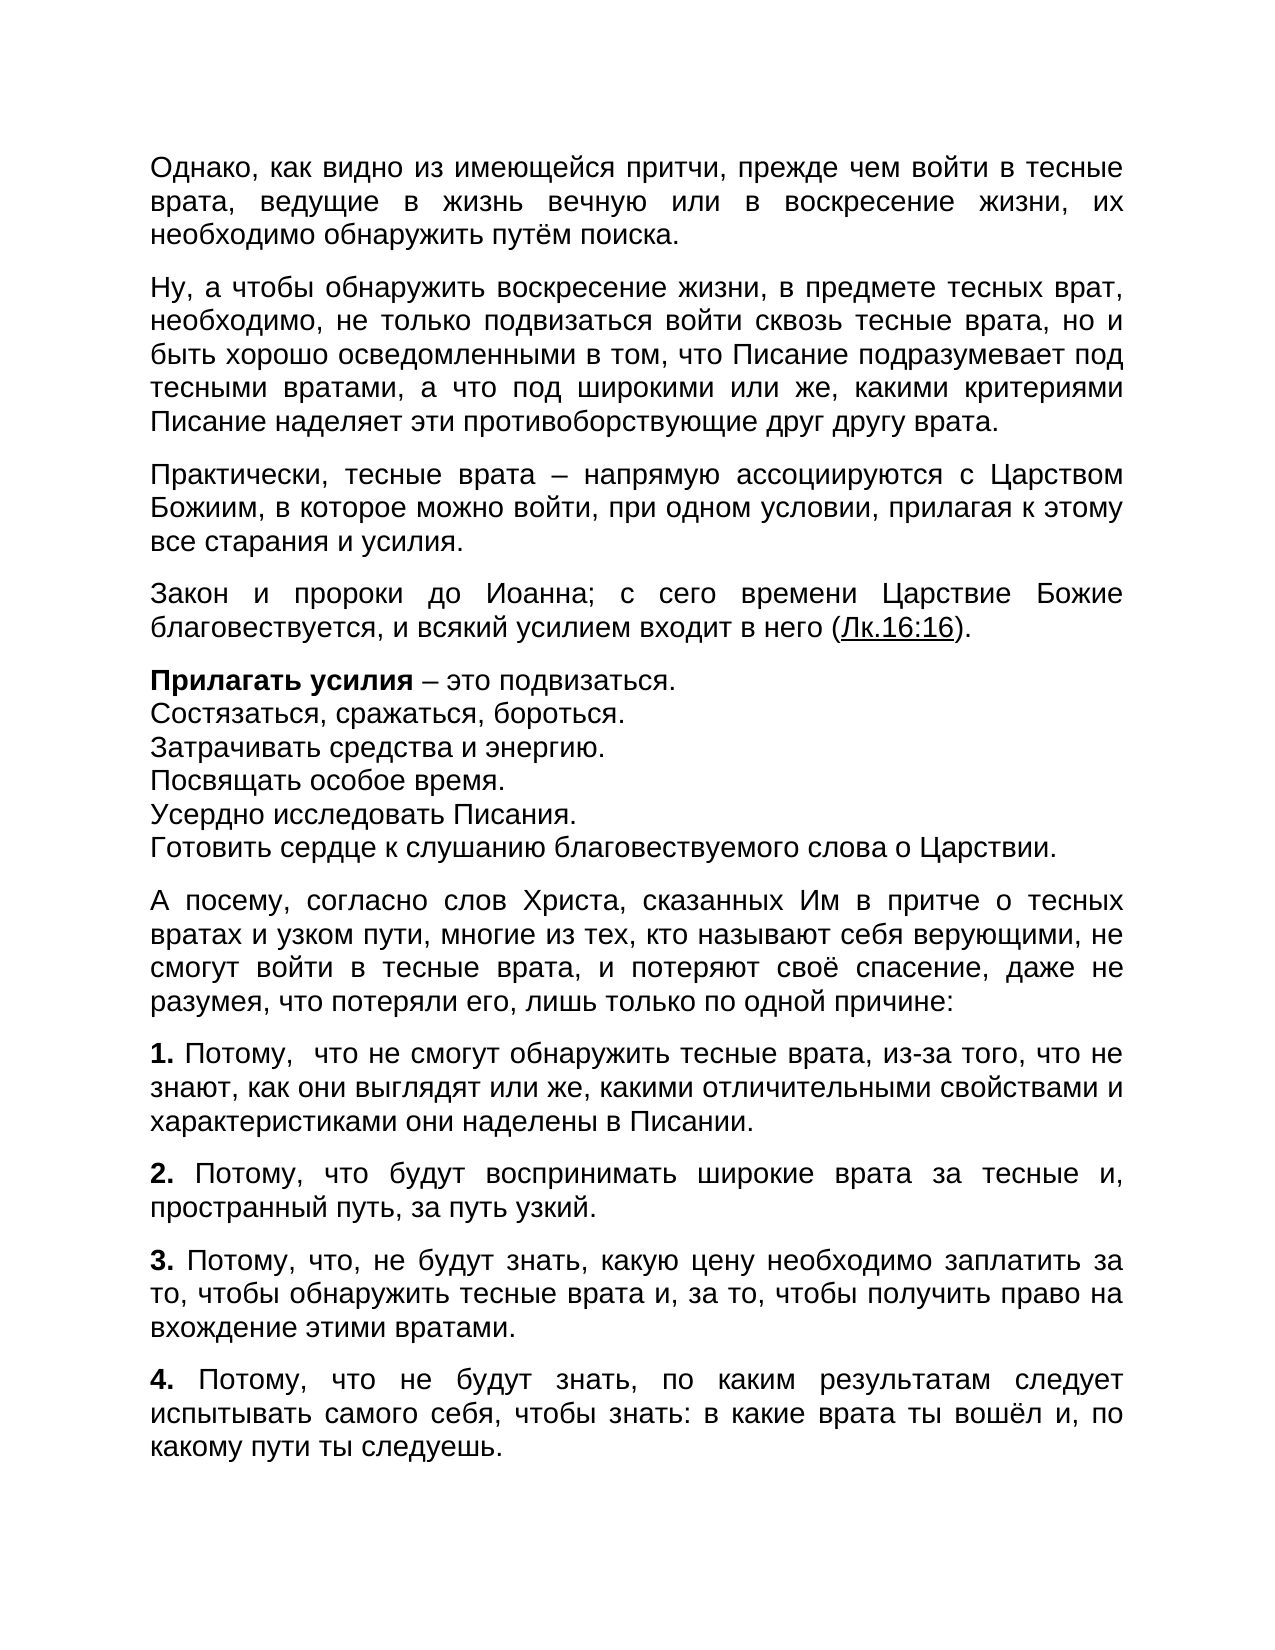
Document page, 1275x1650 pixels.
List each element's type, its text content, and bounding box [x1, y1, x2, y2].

text 2. Потому, что будут воспринимать широкие врата за тесные и, пространный путь, за путь узкий. [150, 1156, 1125, 1223]
text Готовить сердце к слушанию благовествуемого слова о Царствии. [150, 830, 1125, 864]
text Прилагать усилия – это подвизаться. [150, 663, 1125, 696]
text А посему, согласно слов Христа, сказанных Им в притче о тесных вратах и узком пути, многие из тех, кто называют себя верующими, не смогут войти в тесные врата, и потеряют своё спасение, даже не разумея, что потеряли его, лишь только по одной причине: [150, 883, 1125, 1017]
text 4. Потому, что не будут знать, по каким результатам следует испытывать самого себя, чтобы знать: в какие врата ты вошёл и, по какому пути ты следуешь. [150, 1362, 1125, 1463]
text Состязаться, сражаться, бороться. [150, 696, 1125, 730]
text 1. Потому, что не смогут обнаружить тесные врата, из-за того, что не знают, как они выглядят или же, какими отличительными свойствами и характеристиками они наделены в Писании. [150, 1036, 1125, 1137]
text Ну, а чтобы обнаружить воскресение жизни, в предмете тесных врат, необходимо, не только подвизаться войти сквозь тесные врата, но и быть хорошо осведомленными в том, что Писание подразумевает под тесными вратами, а что под широкими или же, какими критериями Писание наделяет эти противоборствующие друг другу врата. [150, 270, 1125, 437]
text Посвящать особое время. [150, 763, 1125, 797]
text Практически, тесные врата – напрямую ассоциируются с Царством Божиим, в которое можно войти, при одном условии, прилагая к этому все старания и усилия. [150, 457, 1125, 557]
text Однако, как видно из имеющейся притчи, прежде чем войти в тесные врата, ведущие в жизнь вечную или в воскресение жизни, их необходимо обнаружить путём поиска. [150, 150, 1125, 251]
text Закон и пророки до Иоанна; с сего времени Царствие Божие благовествуется, и всякий усилием входит в него (Лк.16:16). [150, 576, 1125, 643]
text 3. Потому, что, не будут знать, какую цену необходимо заплатить за то, чтобы обнаружить тесные врата и, за то, чтобы получить право на вхождение этими вратами. [150, 1242, 1125, 1343]
text Усердно исследовать Писания. [150, 797, 1125, 830]
text Затрачивать средства и энергию. [150, 730, 1125, 763]
